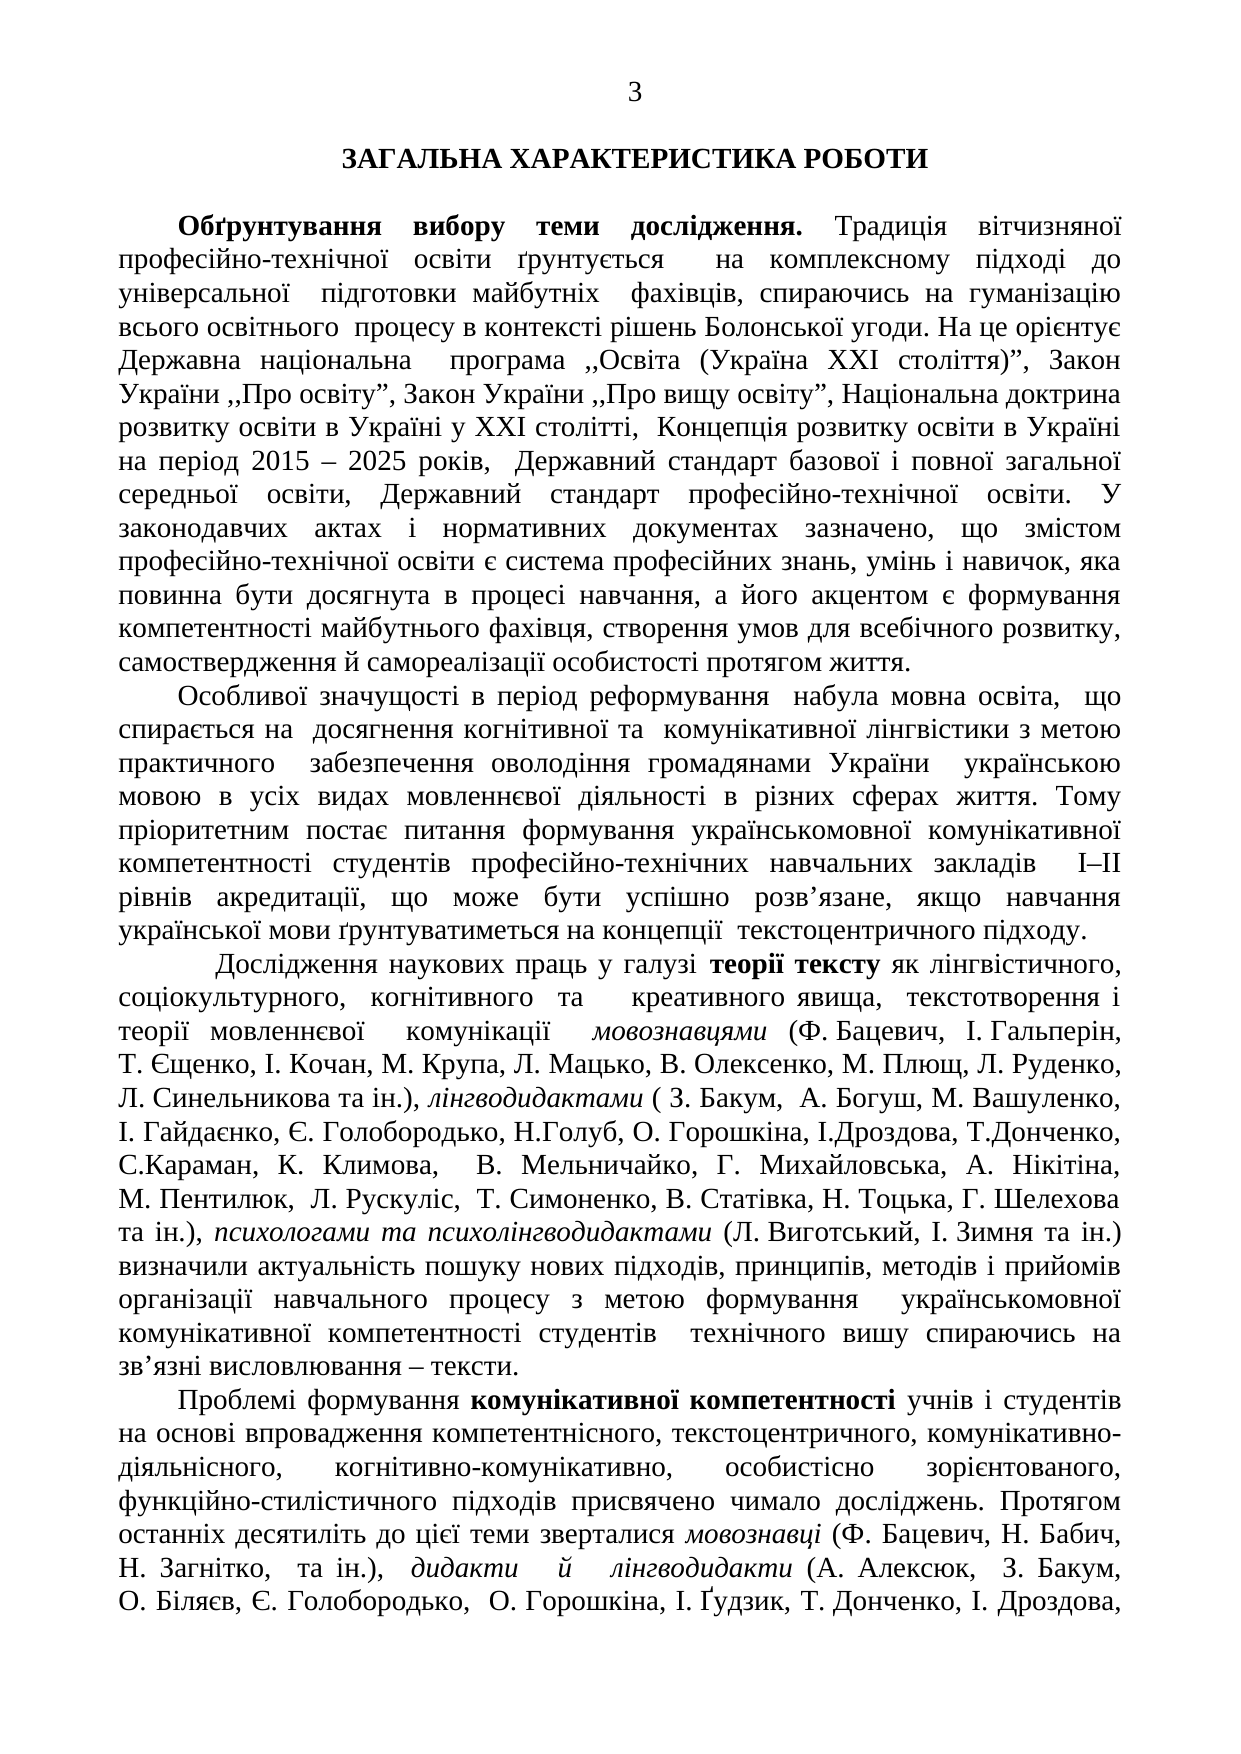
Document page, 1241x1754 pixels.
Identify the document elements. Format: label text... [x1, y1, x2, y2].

title Обґрунтування вибору теми дослідження. Традиція вітчизняної професійно-технічної освіти ґрунтується на комплексному підході до універсальної підготовки майбутніх фахівців, спираючись на гуманізацію всього освітнього процесу в контексті рішень Болонської угоди. На це орієнтує Державна національна програма ,,Освіта (Україна ХХІ століття)”, Закон України ,,Про освіту”, Закон України ,,Про вищу освіту”, Національна доктрина розвитку освіти в Україні у ХХІ столітті, Концепція розвитку освіти в Україні на період 2015 – 2025 років, Державний стандарт базової і повної загальної середньої освіти, Державний стандарт професійно-технічної освіти. У законодавчих актах і нормативних документах зазначено, що змістом професійно-технічної освіти є система професійних знань, умінь і навичок, яка повинна бути досягнута в процесі навчання, а його акцентом є формування компетентності майбутнього фахівця, створення умов для всебічного розвитку, самоствердження й самореалізації особистості протягом життя. [118, 208, 1122, 678]
title Особливої значущості в період реформування набула мовна освіта, що спирається на досягнення когнітивної та комунікативної лінгвістики з метою практичного забезпечення оволодіння громадянами України українською мовою в усіх видах мовленнєвої діяльності в різних сферах життя. Тому пріоритетним постає питання формування українськомовної комунікативної компетентності студентів професійно-технічних навчальних закладів І–ІІ рівнів акредитації, що може бути успішно розв’язане, якщо навчання української мови ґрунтуватиметься на концепції текстоцентричного підходу. [118, 678, 1122, 946]
text Дослідження наукових праць у галузі теорії тексту як лінгвістичного, соціокультурного, когнітивного та креативного явища, текстотворення і теорії мовленнєвої комунікації мовознавцями (Ф. Бацевич, І. Гальперін, Т. Єщенко, І. Кочан, М. Крупа, Л. Мацько, В. Олексенко, М. Плющ, Л. Руденко, Л. Синельникова та ін.), лінгводидактами ( З. Бакум, А. Богуш, М. Вашуленко, І. Гайдаєнко, Є. Голобородько, Н.Голуб, О. Горошкіна, І.Дроздова, Т.Донченко, С.Караман, К. Климова, В. Мельничайко, Г. Михайловська, А. Нікітіна, М. Пентилюк, Л. Рускуліс, Т. Симоненко, В. Статівка, Н. Тоцька, Г. Шелехова та ін.), психологами та психолінгводидактами (Л. Виготський, І. Зимня та ін.) визначили актуальність пошуку нових підходів, принципів, методів і прийомів організації навчального процесу з метою формування українськомовної комунікативної компетентності студентів технічного вишу спираючись на зв’язні висловлювання – тексти. [118, 946, 1122, 1382]
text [118, 1382, 1122, 1617]
text ЗАГАЛЬНА ХАРАКТЕРИСТИКА РОБОТИ [118, 141, 1152, 174]
